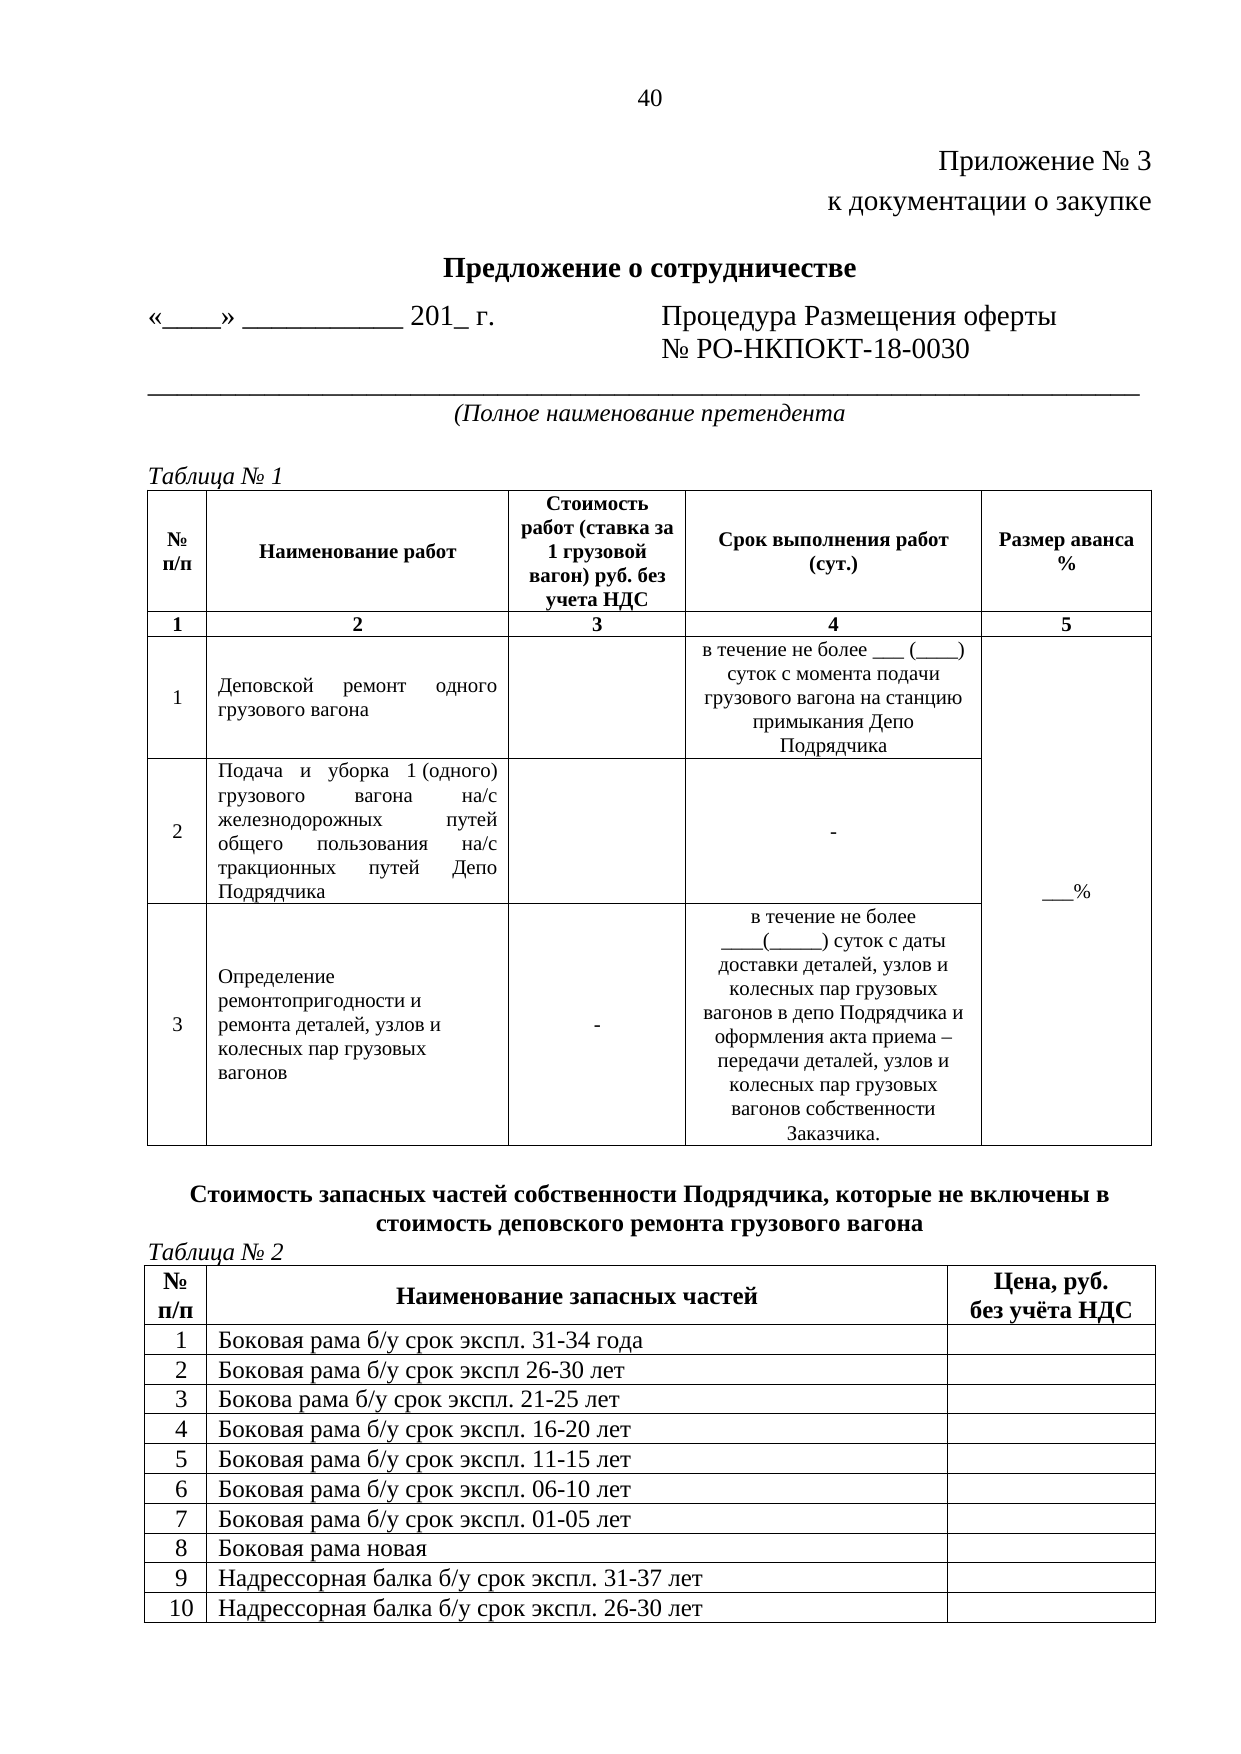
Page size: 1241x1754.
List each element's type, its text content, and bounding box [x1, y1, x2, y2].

table_cell [948, 1534, 1155, 1562]
table_cell Боковая рама б/у срок экспл. 11-15 лет [207, 1444, 947, 1473]
table_cell [948, 1444, 1155, 1473]
table_cell [948, 1504, 1155, 1532]
table_cell Бокова рама б/у срок экспл. 21-25 лет [207, 1385, 947, 1413]
table_cell Подача и уборка 1 (одного) грузового вагона на/с железнодорожных путей общего пользования на/с тракционных путей Депо Подрядчика [207, 759, 508, 903]
table_cell 3 [145, 1385, 206, 1413]
table_cell 5 [145, 1444, 206, 1473]
text ____________________________________________________________________ [148, 365, 1152, 398]
table_cell Боковая рама б/у срок экспл. 01-05 лет [207, 1504, 947, 1532]
table_cell 8 [145, 1534, 206, 1562]
table_header Процедура Размещения оферты № РО-НКПОКТ-18-0030 [650, 298, 1163, 365]
table_cell [948, 1355, 1155, 1383]
text Таблица № 2 [148, 1237, 1152, 1265]
table_cell [948, 1385, 1155, 1413]
table_cell - [686, 759, 981, 903]
table_header Наименование запасных частей [207, 1266, 947, 1324]
table_cell в течение не более ____(_____) суток с даты доставки деталей, узлов и колесных пар грузовых вагонов в депо Подрядчика и оформления акта приема – передачи деталей, узлов и колесных пар грузовых вагонов собственности Заказчика. [686, 904, 981, 1144]
table_cell 2 [148, 759, 206, 903]
table_cell Боковая рама новая [207, 1534, 947, 1562]
table_cell ___% [982, 637, 1151, 1144]
table_header № п/п [148, 491, 206, 611]
table_cell 10 [145, 1593, 206, 1622]
table_cell 2 [207, 612, 508, 636]
table_cell 1 [148, 612, 206, 636]
table_cell Боковая рама б/у срок экспл 26-30 лет [207, 1355, 947, 1383]
table_cell [948, 1325, 1155, 1354]
table_cell [509, 759, 685, 903]
table_cell Определение ремонтопригодности и ремонта деталей, узлов и колесных пар грузовых вагонов [207, 904, 508, 1144]
table_header Стоимость работ (ставка за 1 грузовой вагон) руб. без учета НДС [509, 491, 685, 611]
text Предложение о сотрудничестве [148, 250, 1152, 283]
text (Полное наименование претендента [148, 398, 1152, 427]
table_cell 1 [148, 637, 206, 757]
table_header Срок выполнения работ (сут.) [686, 491, 981, 611]
table_cell 3 [148, 904, 206, 1144]
table_cell Боковая рама б/у срок экспл. 06-10 лет [207, 1474, 947, 1503]
table_cell 4 [145, 1414, 206, 1443]
table_cell Деповской ремонт одного грузового вагона [207, 637, 508, 757]
table_cell Боковая рама б/у срок экспл. 16-20 лет [207, 1414, 947, 1443]
text Таблица № 1 [148, 461, 1152, 489]
subtitle Приложение № 3 [148, 143, 1152, 177]
table_header Цена, руб. без учёта НДС [948, 1266, 1155, 1324]
table_cell [948, 1414, 1155, 1443]
table_cell Боковая рама б/у срок экспл. 31-34 года [207, 1325, 947, 1354]
table_cell [948, 1474, 1155, 1503]
table_cell Надрессорная балка б/у срок экспл. 31-37 лет [207, 1563, 947, 1592]
table_cell [948, 1593, 1155, 1622]
table_cell в течение не более ___ (____) суток с момента подачи грузового вагона на станцию примыкания Депо Подрядчика [686, 637, 981, 757]
table_cell 3 [509, 612, 685, 636]
table_cell [509, 637, 685, 757]
table_header Размер аванса % [982, 491, 1151, 611]
text к документации о закупке [148, 183, 1152, 216]
table_cell 7 [145, 1504, 206, 1532]
table_cell [948, 1563, 1155, 1592]
table_cell 1 [145, 1325, 206, 1354]
table_header Наименование работ [207, 491, 508, 611]
table_cell 2 [145, 1355, 206, 1383]
table_header «____» ___________ 201_ г. [136, 298, 650, 365]
table_cell 6 [145, 1474, 206, 1503]
text Стоимость запасных частей собственности Подрядчика, которые не включены в стоимость деповского ремонта грузового вагона [148, 1179, 1152, 1237]
table_cell - [509, 904, 685, 1144]
table_cell Надрессорная балка б/у срок экспл. 26-30 лет [207, 1593, 947, 1622]
table_cell 4 [686, 612, 981, 636]
table_header № п/п [145, 1266, 206, 1324]
table_cell 9 [145, 1563, 206, 1592]
table_cell 5 [982, 612, 1151, 636]
